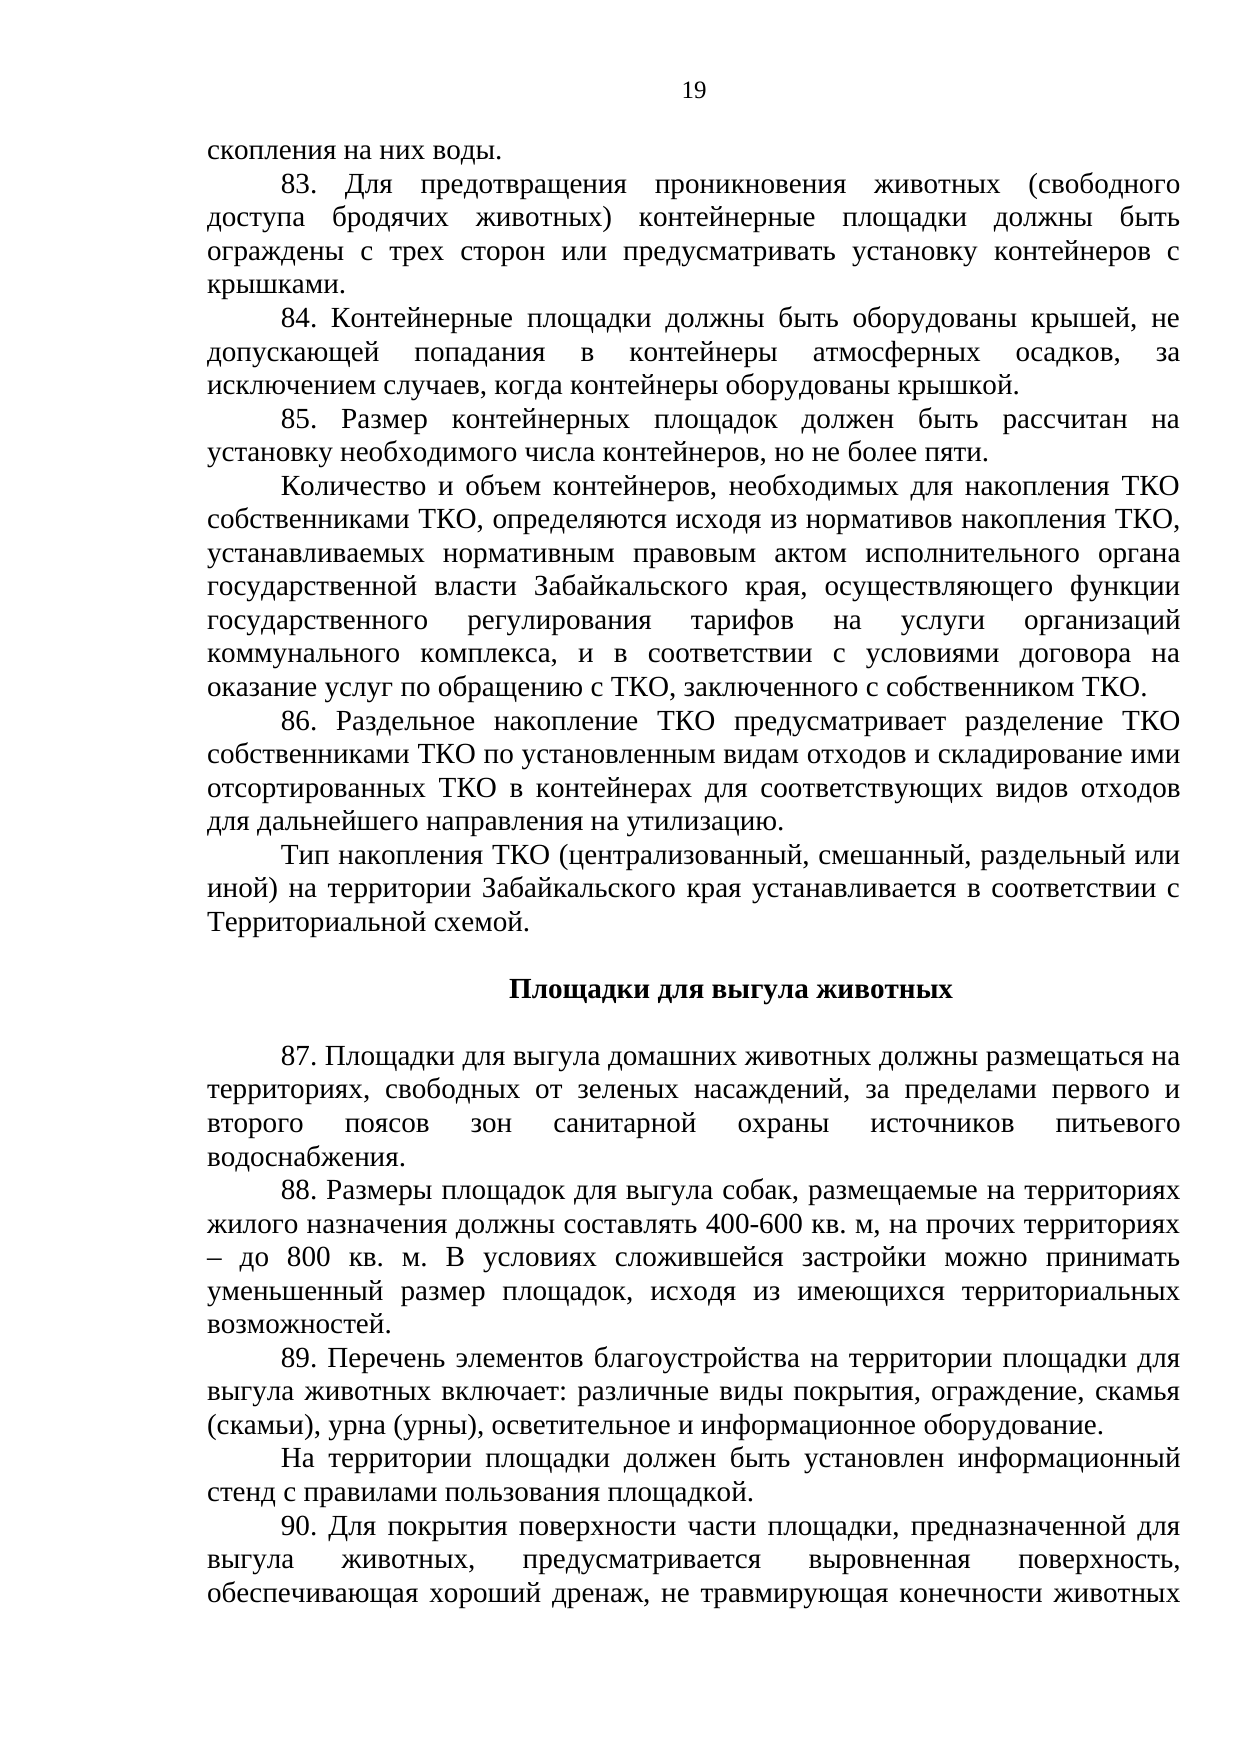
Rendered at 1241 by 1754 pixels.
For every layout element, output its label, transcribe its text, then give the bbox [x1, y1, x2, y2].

list 84. Контейнерные площадки должны быть оборудованы крышей, не допускающей попадания в контейнеры атмосферных осадков, за исключением случаев, когда контейнеры оборудованы крышкой. [207, 300, 1181, 401]
list Количество и объем контейнеров, необходимых для накопления ТКО собственниками ТКО, определяются исходя из нормативов накопления ТКО, устанавливаемых нормативным правовым актом исполнительного органа государственной власти Забайкальского края, осуществляющего функции государственного регулирования тарифов на услуги организаций коммунального комплекса, и в соответствии с условиями договора на оказание услуг по обращению с ТКО, заключенного с собственником ТКО. [207, 468, 1181, 703]
list 89. Перечень элементов благоустройства на территории площадки для выгула животных включает: различные виды покрытия, ограждение, скамья (скамьи), урна (урны), осветительное и информационное оборудование. [207, 1340, 1181, 1441]
list Площадки для выгула животных [207, 971, 1181, 1004]
list 88. Размеры площадок для выгула собак, размещаемые на территориях жилого назначения должны составлять 400-600 кв. м, на прочих территориях – до 800 кв. м. В условиях сложившейся застройки можно принимать уменьшенный размер площадок, исходя из имеющихся территориальных возможностей. [207, 1172, 1181, 1340]
text На территории площадки должен быть установлен информационный стенд с правилами пользования площадкой. [207, 1441, 1181, 1508]
list 87. Площадки для выгула домашних животных должны размещаться на территориях, свободных от зеленых насаждений, за пределами первого и второго поясов зон санитарной охраны источников питьевого водоснабжения. [207, 1038, 1181, 1172]
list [207, 1508, 1181, 1608]
text 86. Раздельное накопление ТКО предусматривает разделение ТКО собственниками ТКО по установленным видам отходов и складирование ими отсортированных ТКО в контейнерах для соответствующих видов отходов для дальнейшего направления на утилизацию. [207, 703, 1181, 837]
text 85. Размер контейнерных площадок должен быть рассчитан на установку необходимого числа контейнеров, но не более пяти. [207, 401, 1181, 468]
list 83. Для предотвращения проникновения животных (свободного доступа бродячих животных) контейнерные площадки должны быть ограждены с трех сторон или предусматривать установку контейнеров с крышками. [207, 166, 1181, 300]
list Тип накопления ТКО (централизованный, смешанный, раздельный или иной) на территории Забайкальского края устанавливается в соответствии с Территориальной схемой. [207, 837, 1181, 937]
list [207, 132, 1181, 166]
